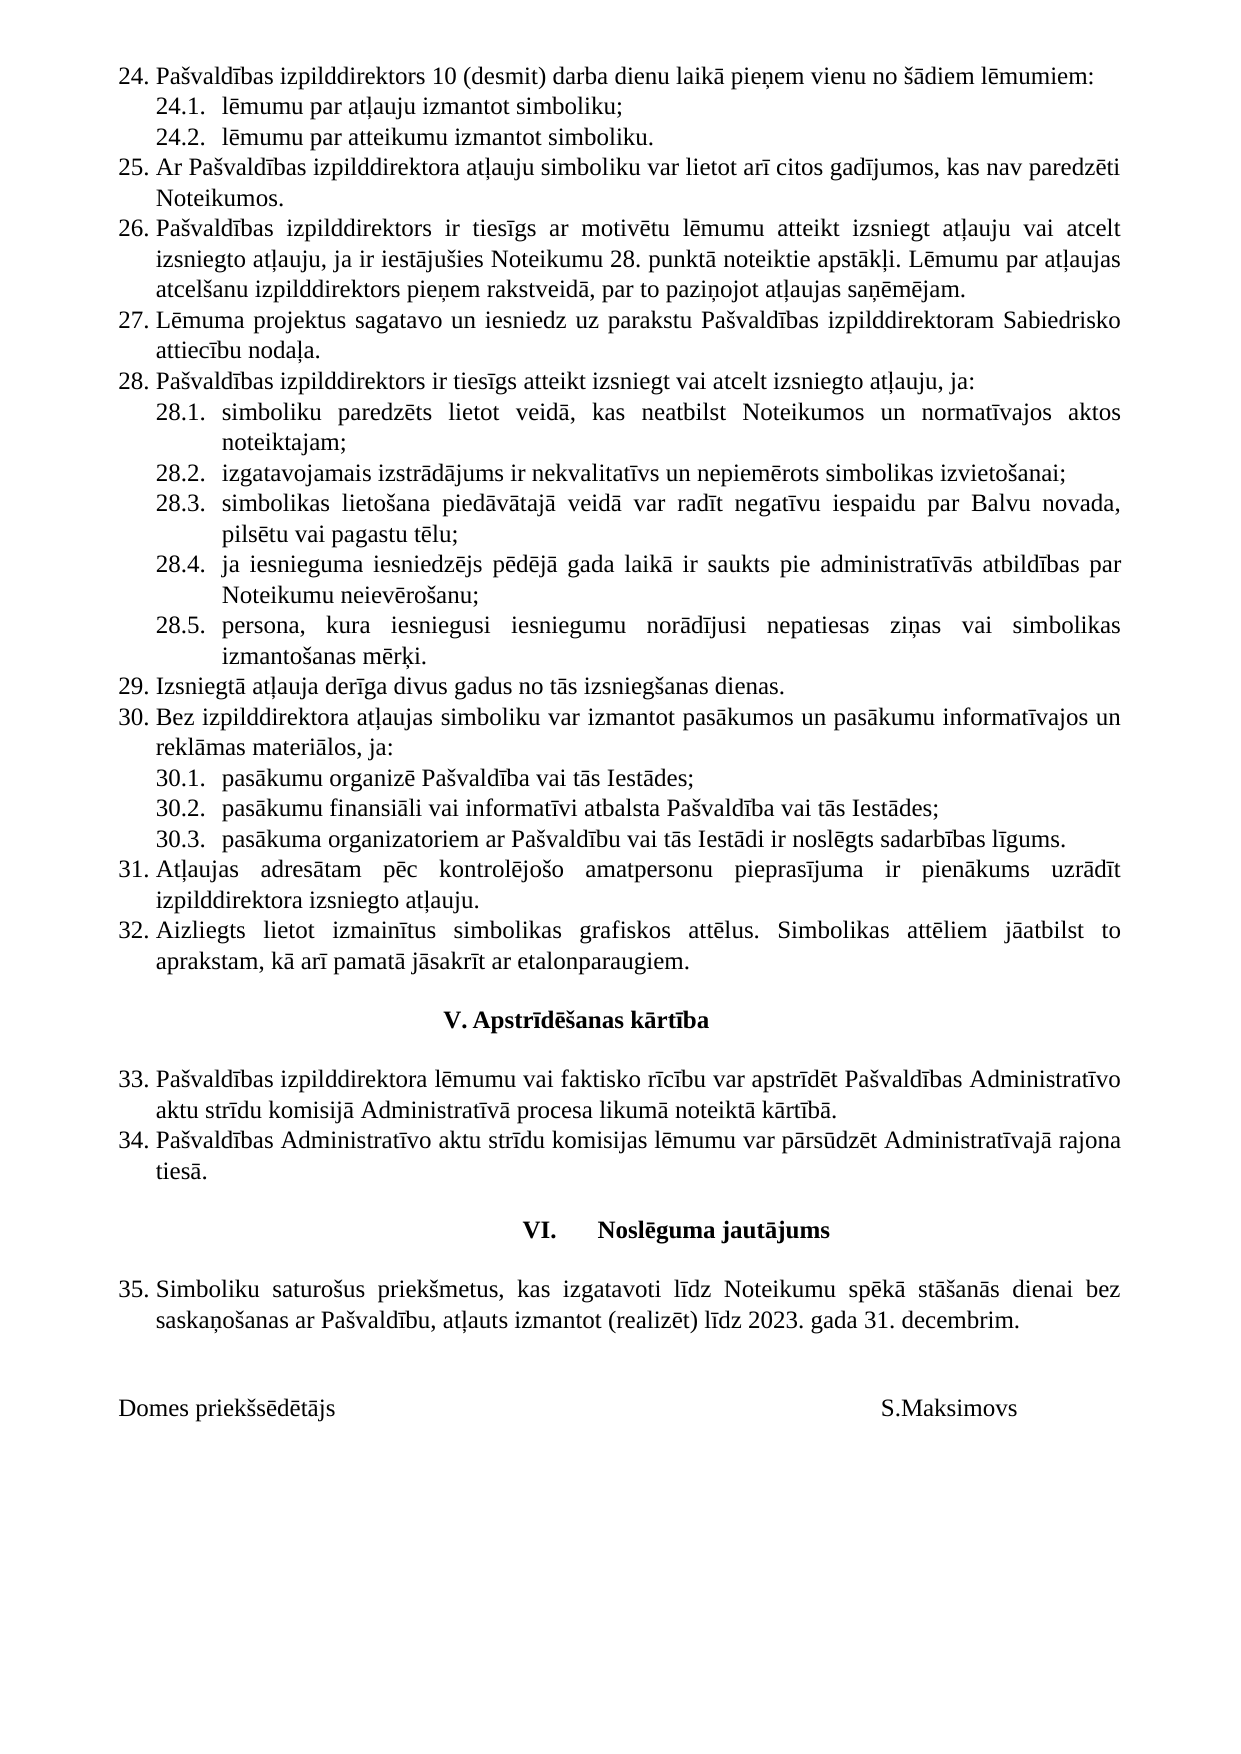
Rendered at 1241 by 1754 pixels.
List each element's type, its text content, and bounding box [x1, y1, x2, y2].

list ja iesnieguma iesniedzējs pēdējā gada laikā ir saukts pie administratīvās atbildības par Noteikumu neievērošanu; [156, 547, 1122, 608]
list Apstrīdēšanas kārtība [443, 1005, 1122, 1034]
list Bez izpilddirektora atļaujas simboliku var izmantot pasākumos un pasākumu informatīvajos un reklāmas materiālos, ja: [118, 700, 1122, 761]
list Lēmuma projektus sagatavo un iesniedz uz parakstu Pašvaldības izpilddirektoram Sabiedrisko attiecību nodaļa. [118, 303, 1122, 364]
list simboliku paredzēts lietot veidā, kas neatbilst Noteikumos un normatīvajos aktos noteiktajam; [156, 395, 1122, 456]
list lēmumu par atteikumu izmantot simboliku. [156, 120, 1122, 151]
list Pašvaldības izpilddirektors 10 (desmit) darba dienu laikā pieņem vienu no šādiem lēmumiem: [118, 59, 1122, 89]
list lēmumu par atļauju izmantot simboliku; [156, 89, 1122, 120]
list pasākumu organizē Pašvaldība vai tās Iestādes; [156, 761, 1122, 792]
list Ar Pašvaldības izpilddirektora atļauju simboliku var lietot arī citos gadījumos, kas nav paredzēti Noteikumos. [118, 151, 1122, 212]
list izgatavojamais izstrādājums ir nekvalitatīvs un nepiemērots simbolikas izvietošanai; [156, 456, 1122, 486]
list Pašvaldības izpilddirektors ir tiesīgs ar motivētu lēmumu atteikt izsniegt atļauju vai atcelt izsniegto atļauju, ja ir iestājušies Noteikumu 28. punktā noteiktie apstākļi. Lēmumu par atļaujas atcelšanu izpilddirektors pieņem rakstveidā, par to paziņojot atļaujas saņēmējam. [118, 212, 1122, 303]
list Noslēguma jautājums [231, 1215, 1122, 1244]
list Simboliku saturošus priekšmetus, kas izgatavoti līdz Noteikumu spēkā stāšanās dienai bez saskaņošanas ar Pašvaldību, atļauts izmantot (realizēt) līdz 2023. gada 31. decembrim. [118, 1273, 1122, 1334]
list Pašvaldības izpilddirektors ir tiesīgs atteikt izsniegt vai atcelt izsniegto atļauju, ja: [118, 364, 1122, 395]
list pasākumu finansiāli vai informatīvi atbalsta Pašvaldība vai tās Iestādes; [156, 792, 1122, 822]
list Atļaujas adresātam pēc kontrolējošo amatpersonu pieprasījuma ir pienākums uzrādīt izpilddirektora izsniegto atļauju. [118, 853, 1122, 914]
list Pašvaldības izpilddirektora lēmumu vai faktisko rīcību var apstrīdēt Pašvaldības Administratīvo aktu strīdu komisijā Administratīvā procesa likumā noteiktā kārtībā. [118, 1063, 1122, 1124]
list Izsniegtā atļauja derīga divus gadus no tās izsniegšanas dienas. [118, 669, 1122, 700]
list Pašvaldības Administratīvo aktu strīdu komisijas lēmumu var pārsūdzēt Administratīvajā rajona tiesā. [118, 1124, 1122, 1185]
list simbolikas lietošana piedāvātajā veidā var radīt negatīvu iespaidu par Balvu novada, pilsētu vai pagastu tēlu; [156, 486, 1122, 547]
list Aizliegts lietot izmainītus simbolikas grafiskos attēlus. Simbolikas attēliem jāatbilst to aprakstam, kā arī pamatā jāsakrīt ar etalonparaugiem. [118, 914, 1122, 975]
list persona, kura iesniegusi iesniegumu norādījusi nepatiesas ziņas vai simbolikas izmantošanas mērķi. [156, 608, 1122, 669]
text Domes priekšsēdētājs S.Maksimovs [118, 1393, 1122, 1422]
list pasākuma organizatoriem ar Pašvaldību vai tās Iestādi ir noslēgts sadarbības līgums. [156, 822, 1122, 853]
